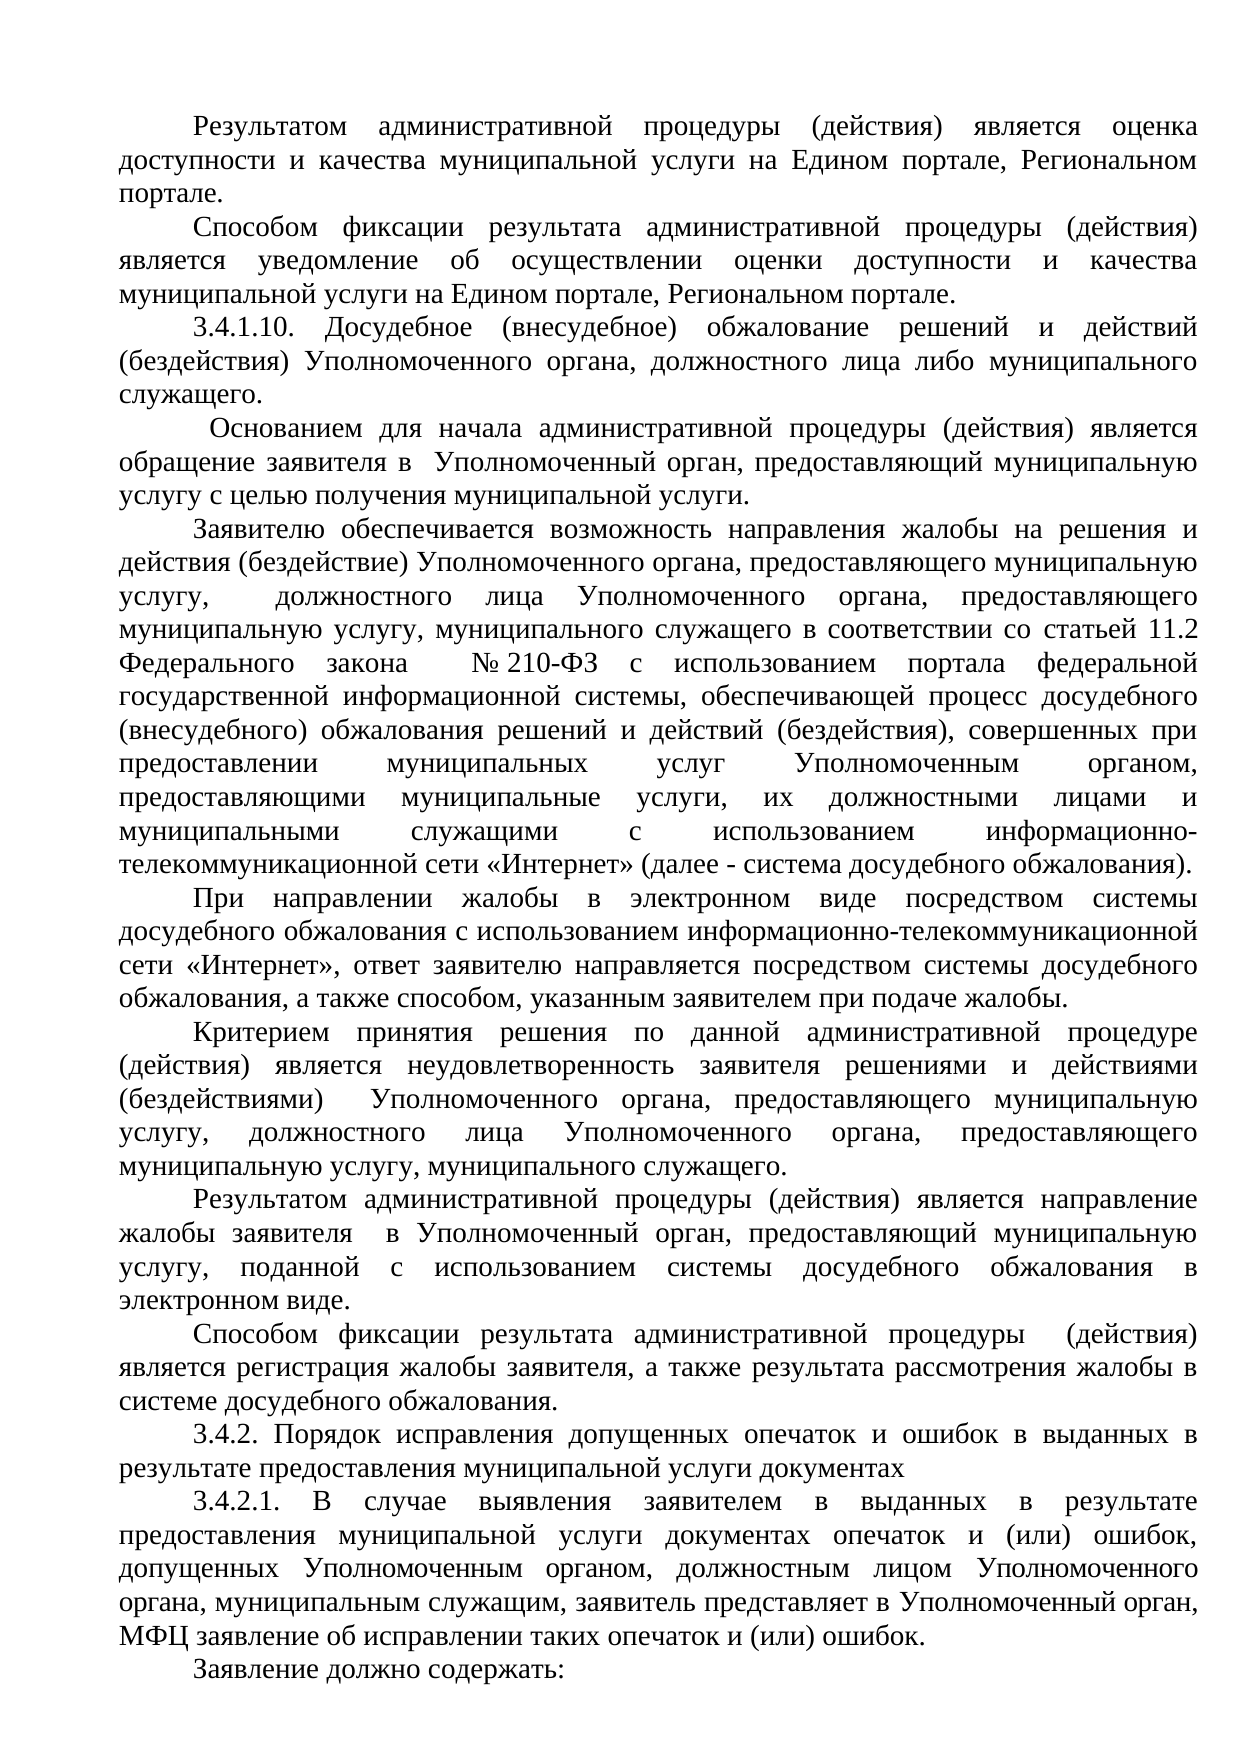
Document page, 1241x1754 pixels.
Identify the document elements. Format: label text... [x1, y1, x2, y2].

text Способом фиксации результата административной процедуры (действия) является регистрация жалобы заявителя, а также результата рассмотрения жалобы в системе досудебного обжалования. [119, 1316, 1198, 1416]
text Способом фиксации результата административной процедуры (действия) является уведомление об осуществлении оценки доступности и качества муниципальной услуги на Едином портале, Региональном портале. [119, 209, 1198, 309]
text Результатом административной процедуры (действия) является оценка доступности и качества муниципальной услуги на Едином портале, Региональном портале. [119, 108, 1198, 209]
text Заявление должно содержать: [119, 1651, 1198, 1685]
text 3.4.2.1. В случае выявления заявителем в выданных в результате предоставления муниципальной услуги документах опечаток и (или) ошибок, допущенных Уполномоченным органом, должностным лицом Уполномоченного органа, муниципальным служащим, заявитель представляет в Уполномоченный орган, МФЦ заявление об исправлении таких опечаток и (или) ошибок. [119, 1483, 1198, 1651]
text Основанием для начала административной процедуры (действия) является обращение заявителя в Уполномоченный орган, предоставляющий муниципальную услугу с целью получения муниципальной услуги. [119, 410, 1198, 511]
text 3.4.1.10. Досудебное (внесудебное) обжалование решений и действий (бездействия) Уполномоченного органа, должностного лица либо муниципального служащего. [119, 309, 1198, 410]
text Критерием принятия решения по данной административной процедуре (действия) является неудовлетворенность заявителя решениями и действиями (бездействиями) Уполномоченного органа, предоставляющего муниципальную услугу, должностного лица Уполномоченного органа, предоставляющего муниципальную услугу, муниципального служащего. [119, 1014, 1198, 1182]
text Заявителю обеспечивается возможность направления жалобы на решения и действия (бездействие) Уполномоченного органа, предоставляющего муниципальную услугу, должностного лица Уполномоченного органа, предоставляющего муниципальную услугу, муниципального служащего в соответствии со статьей 11.2 Федерального закона № 210-ФЗ с использованием портала федеральной государственной информационной системы, обеспечивающей процесс досудебного (внесудебного) обжалования решений и действий (бездействия), совершенных при предоставлении муниципальных услуг Уполномоченным органом, предоставляющими муниципальные услуги, их должностными лицами и муниципальными служащими с использованием информационно-телекоммуникационной сети «Интернет» (далее - система досудебного обжалования). [119, 511, 1198, 880]
text При направлении жалобы в электронном виде посредством системы досудебного обжалования с использованием информационно-телекоммуникационной сети «Интернет», ответ заявителю направляется посредством системы досудебного обжалования, а также способом, указанным заявителем при подаче жалобы. [119, 880, 1198, 1014]
text Результатом административной процедуры (действия) является направление жалобы заявителя в Уполномоченный орган, предоставляющий муниципальную услугу, поданной с использованием системы досудебного обжалования в электронном виде. [119, 1182, 1198, 1316]
text 3.4.2. Порядок исправления допущенных опечаток и ошибок в выданных в результате предоставления муниципальной услуги документах [119, 1416, 1198, 1483]
